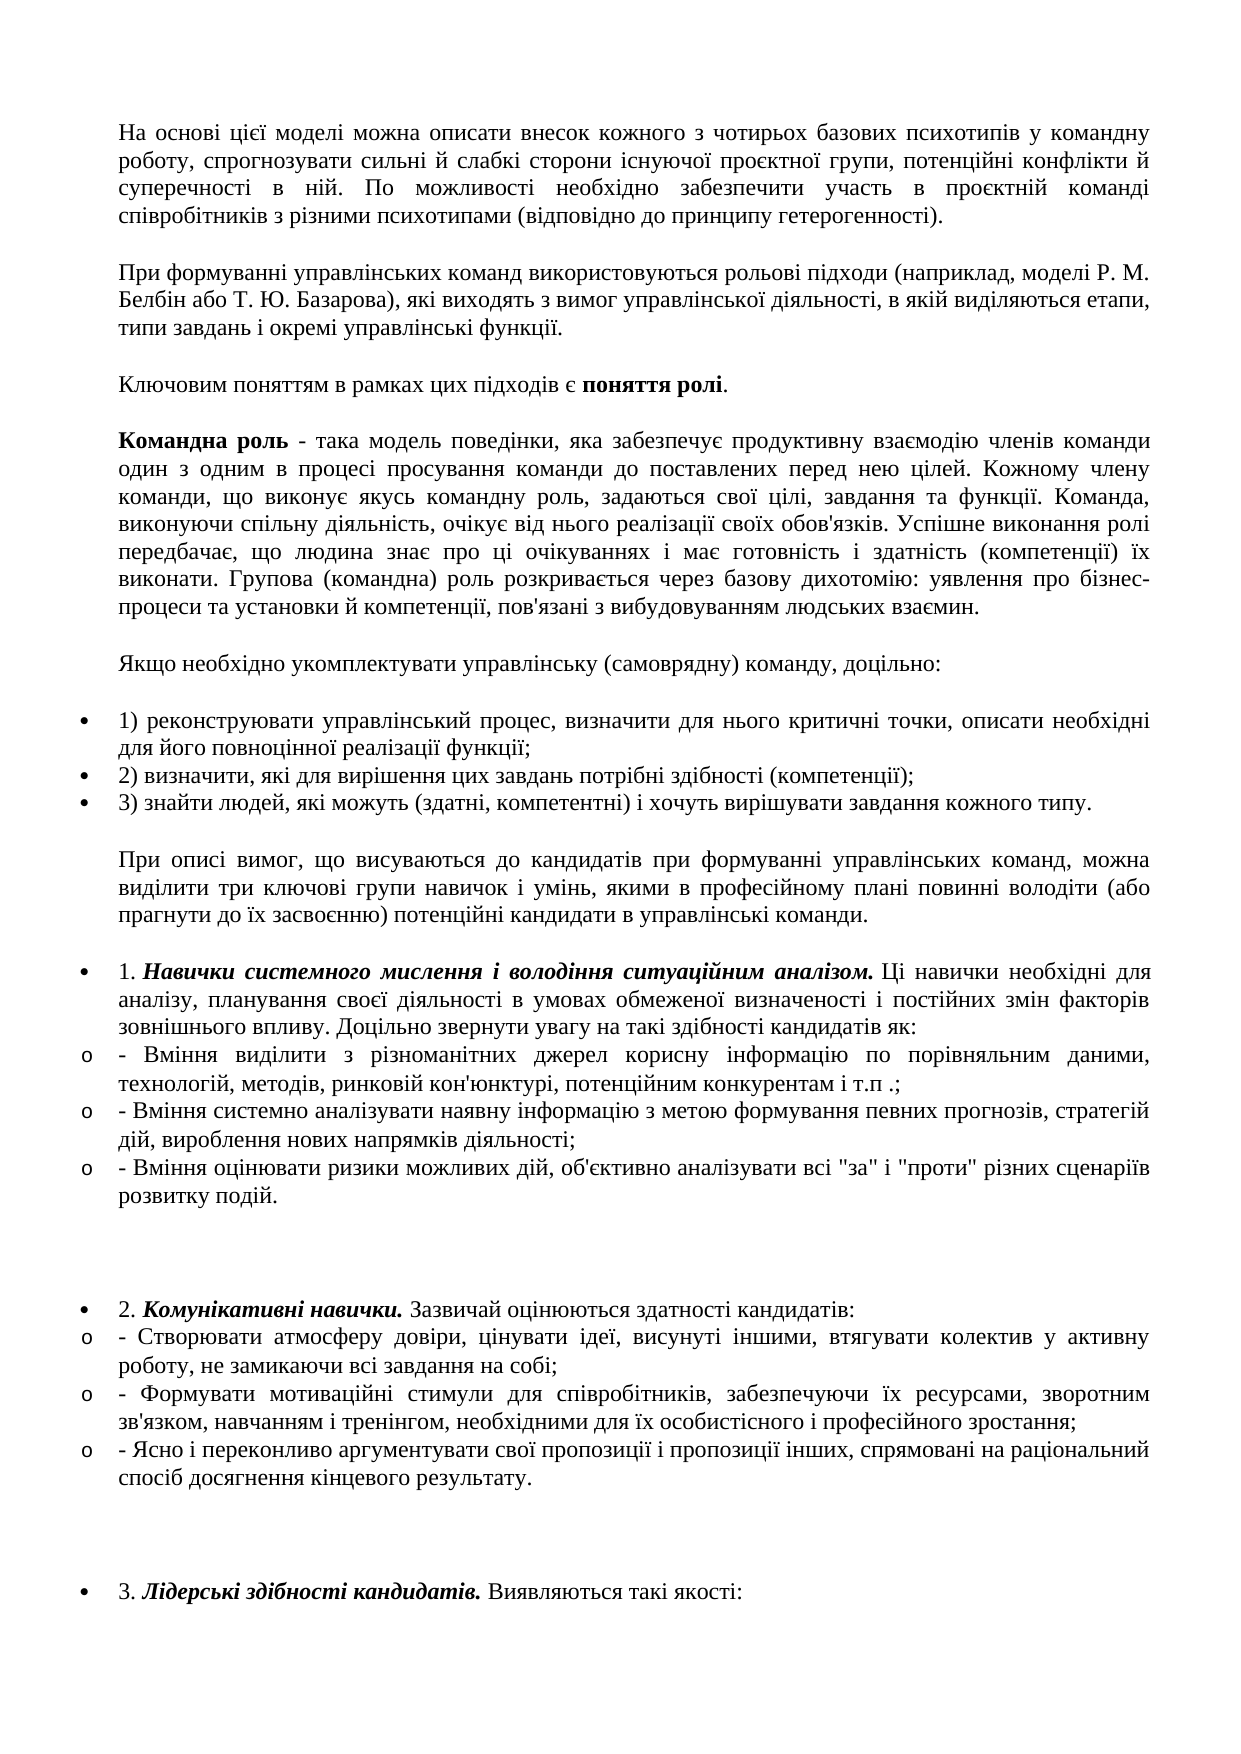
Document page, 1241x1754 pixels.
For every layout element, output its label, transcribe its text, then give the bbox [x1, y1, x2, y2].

list 2) визначити, які для вирішення цих завдань потрібні здібності (компетенції); [81, 761, 1152, 788]
text Ключовим поняттям в рамках цих підходів є поняття ролі. [118, 370, 1152, 397]
list 2. Комунікативні навички. Зазвичай оцінюються здатності кандидатів: [81, 1295, 1152, 1322]
list - Вміння оцінювати ризики можливих дій, об'єктивно аналізувати всі "за" і "проти" різних сценаріїв розвитку подій. [81, 1152, 1152, 1209]
text Командна роль - така модель поведінки, яка забезпечує продуктивну взаємодію членів команди один з одним в процесі просування команди до поставлених перед нею цілей. Кожному члену команди, що виконує якусь командну роль, задаються свої цілі, завдання та функції. Команда, виконуючи спільну діяльність, очікує від нього реалізації своїх обов'язків. Успішне виконання ролі передбачає, що людина знає про ці очікуваннях і має готовність і здатність (компетенції) їх виконати. Групова (командна) роль розкривається через базову дихотомію: уявлення про бізнес-процеси та установки й компетенції, пов'язані з вибудовуванням людських взаємин. [118, 426, 1152, 620]
list 1) реконструювати управлінський процес, визначити для нього критичні точки, описати необхідні для його повноцінної реалізації функції; [81, 706, 1152, 761]
list - Створювати атмосферу довіри, цінувати ідеї, висунуті іншими, втягувати колектив у активну роботу, не замикаючи всі завдання на собі; [81, 1322, 1152, 1378]
text При описі вимог, що висуваються до кандидатів при формуванні управлінських команд, можна виділити три ключові групи навичок і умінь, якими в професійному плані повинні володіти (або прагнути до їх засвоєнню) потенційні кандидати в управлінські команди. [118, 845, 1152, 928]
list - Формувати мотиваційні стимули для співробітників, забезпечуючи їх ресурсами, зворотним зв'язком, навчанням і тренінгом, необхідними для їх особистісного і професійного зростання; [81, 1378, 1152, 1435]
text На основі цієї моделі можна описати внесок кожного з чотирьох базових психотипів у командну роботу, спрогнозувати сильні й слабкі сторони існуючої проєктної групи, потенційні конфлікти й суперечності в ній. По можливості необхідно забезпечити участь в проєктній команді співробітників з різними психотипами (відповідно до принципу гетерогенності). [118, 118, 1152, 228]
text При формуванні управлінських команд використовуються рольові підходи (наприклад, моделі Р. М. Белбін або Т. Ю. Базарова), які виходять з вимог управлінської діяльності, в якій виділяються етапи, типи завдань і окремі управлінські функції. [118, 258, 1152, 341]
list 1. Навички системного мислення і володіння ситуаційним аналізом. Ці навички необхідні для аналізу, планування своєї діяльності в умовах обмеженої визначеності і постійних змін факторів зовнішнього впливу. Доцільно звернути увагу на такі здібності кандидатів як: [81, 957, 1152, 1040]
list 3. Лідерські здібності кандидатів. Виявляються такі якості: [81, 1577, 1152, 1604]
list - Вміння виділити з різноманітних джерел корисну інформацію по порівняльним даними, технологій, методів, ринковій кон'юнктурі, потенційним конкурентам і т.п .; [81, 1040, 1152, 1096]
list 3) знайти людей, які можуть (здатні, компетентні) і хочуть вирішувати завдання кожного типу. [81, 788, 1152, 816]
list - Ясно і переконливо аргументувати свої пропозиції і пропозиції інших, спрямовані на раціональний спосіб досягнення кінцевого результату. [81, 1435, 1152, 1491]
list - Вміння системно аналізувати наявну інформацію з метою формування певних прогнозів, стратегій дій, вироблення нових напрямків діяльності; [81, 1096, 1152, 1152]
text Якщо необхідно укомплектувати управлінську (самоврядну) команду, доцільно: [118, 649, 1152, 676]
